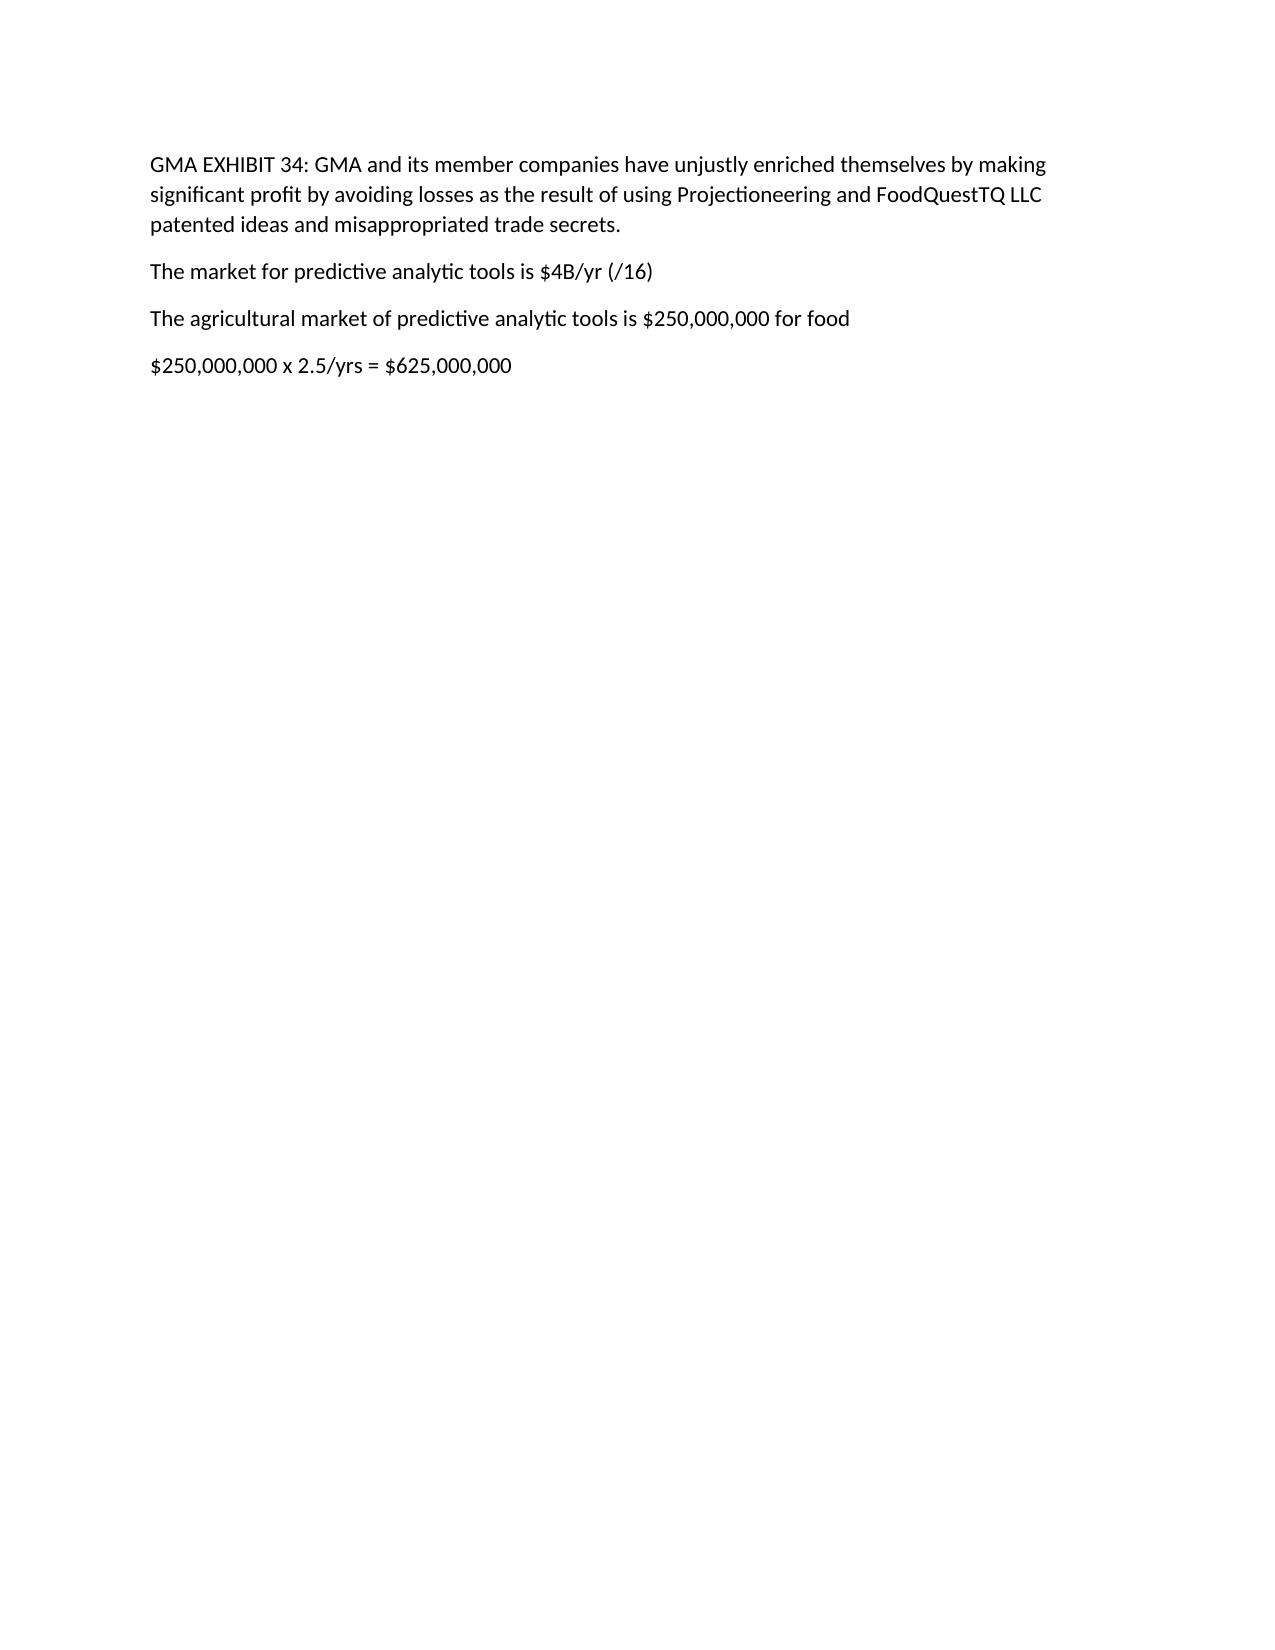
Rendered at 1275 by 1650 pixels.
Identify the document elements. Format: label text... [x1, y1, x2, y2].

list $250,000,000 x 2.5/yrs = $625,000,000 [150, 351, 1125, 409]
text GMA EXHIBIT 34: GMA and its member companies have unjustly enriched themselves by making significant profit by avoiding losses as the result of using Projectioneering and FoodQuestTQ LLC patented ideas and misappropriated trade secrets. [150, 150, 1125, 238]
text The market for predictive analytic tools is $4B/yr (/16) [150, 257, 1125, 285]
text The agricultural market of predictive analytic tools is $250,000,000 for food [150, 304, 1125, 332]
